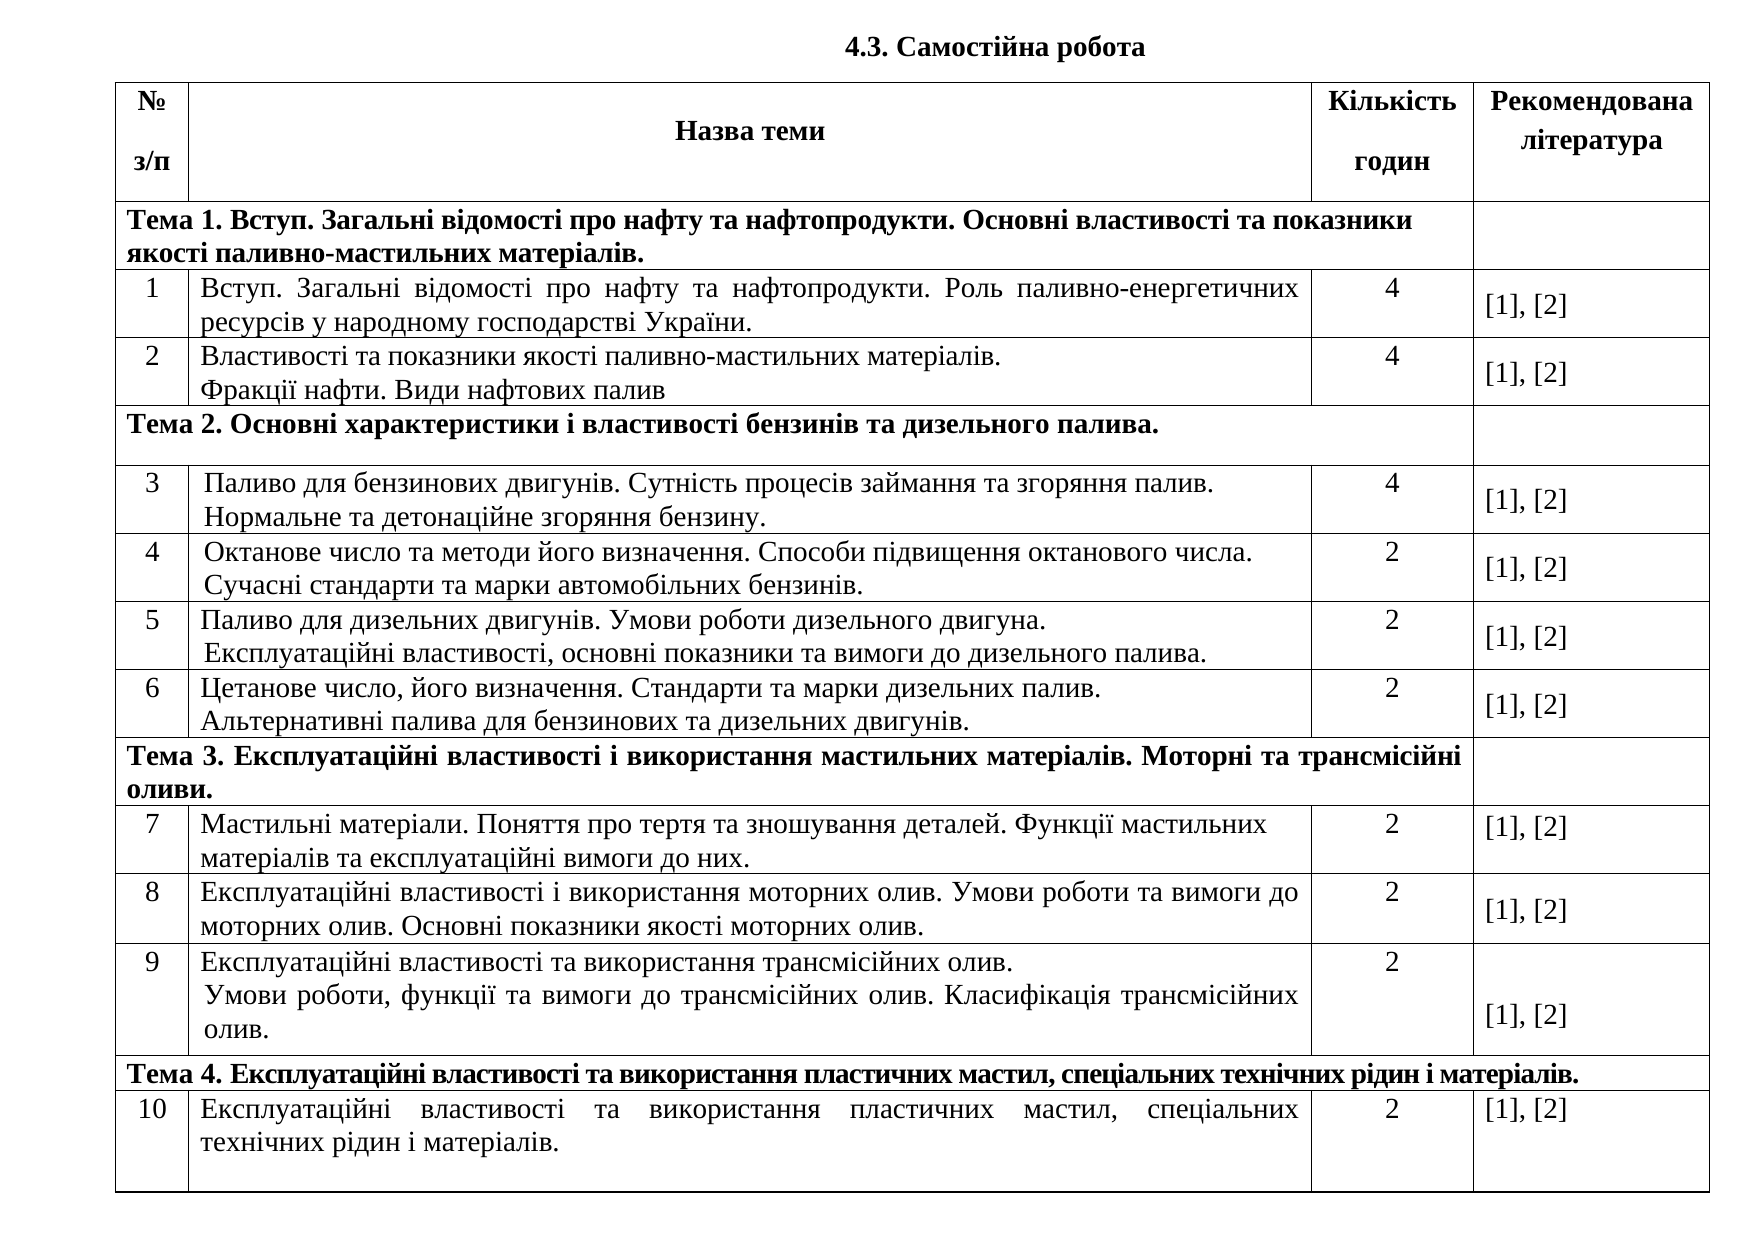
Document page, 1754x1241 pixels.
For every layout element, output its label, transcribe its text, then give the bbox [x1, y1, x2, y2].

table_cell 9 [116, 944, 188, 1055]
table_cell [1474, 406, 1709, 464]
table_cell Паливо для бензинових двигунів. Сутність процесів займання та згоряння палив. Нормальне та детонаційне згоряння бензину. [189, 466, 1311, 533]
table_cell 3 [116, 466, 188, 533]
table_cell 2 [1312, 944, 1473, 1055]
table_cell 2 [1312, 806, 1473, 873]
table_cell 4 [1312, 466, 1473, 533]
table_cell [1], [2] [1474, 338, 1709, 405]
table_cell 2 [116, 338, 188, 405]
table_cell Октанове число та методи його визначення. Способи підвищення октанового числа. Сучасні стандарти та марки автомобільних бензинів. [189, 534, 1311, 601]
table_cell [1], [2] [1474, 670, 1709, 737]
table_cell 7 [116, 806, 188, 873]
text 4.3. Самостійна робота [325, 29, 1665, 63]
table_cell 1 [116, 270, 188, 337]
table_header Кількість годин [1312, 83, 1473, 201]
table_cell 8 [116, 874, 188, 943]
table_cell Вступ. Загальні відомості про нафту та нафтопродукти. Роль паливно-енергетичних ресурсів у народному господарстві України. [189, 270, 1311, 337]
table_cell 4 [1312, 338, 1473, 405]
table_cell [1], [2] [1474, 602, 1709, 669]
table_cell Властивості та показники якості паливно-мастильних матеріалів. Фракції нафти. Види нафтових палив [189, 338, 1311, 405]
table_header № з/п [116, 83, 188, 201]
table_cell [1], [2] [1474, 534, 1709, 601]
table_cell 6 [116, 670, 188, 737]
table_cell Мастильні матеріали. Поняття про тертя та зношування деталей. Функції мастильних матеріалів та експлуатаційні вимоги до них. [189, 806, 1311, 873]
table_cell Тема 1. Вступ. Загальні відомості про нафту та нафтопродукти. Основні властивості та показники якості паливно-мастильних матеріалів. [116, 202, 1473, 269]
table_cell [1], [2] [1474, 1091, 1709, 1191]
table_cell [1474, 738, 1709, 805]
table_cell Експлуатаційні властивості та використання трансмісійних олив. Умови роботи, функції та вимоги до трансмісійних олив. Класифікація трансмісійних олив. [189, 944, 1311, 1055]
table_cell [1], [2] [1474, 874, 1709, 943]
table_cell Експлуатаційні властивості та використання пластичних мастил, спеціальних технічних рідин і матеріалів. [189, 1091, 1311, 1191]
table_cell Тема 2. Основні характеристики і властивості бензинів та дизельного палива. [116, 406, 1473, 464]
table_cell 2 [1312, 1091, 1473, 1191]
table_cell Експлуатаційні властивості і використання моторних олив. Умови роботи та вимоги до моторних олив. Основні показники якості моторних олив. [189, 874, 1311, 943]
table_cell 2 [1312, 670, 1473, 737]
table_header Рекомендована література [1474, 83, 1709, 201]
table_header Назва теми [189, 83, 1311, 201]
table_cell Паливо для дизельних двигунів. Умови роботи дизельного двигуна. Експлуатаційні властивості, основні показники та вимоги до дизельного палива. [189, 602, 1311, 669]
table_cell [1474, 202, 1709, 269]
table_cell 2 [1312, 602, 1473, 669]
table_cell 10 [116, 1091, 188, 1191]
table_cell Тема 3. Експлуатаційні властивості і використання мастильних матеріалів. Моторні та трансмісійні оливи. [116, 738, 1473, 805]
table_cell [1], [2] [1474, 944, 1709, 1055]
table_cell 2 [1312, 874, 1473, 943]
table_cell 2 [1312, 534, 1473, 601]
table_cell 4 [1312, 270, 1473, 337]
table_cell 4 [116, 534, 188, 601]
table_cell 5 [116, 602, 188, 669]
table_cell Цетанове число, його визначення. Стандарти та марки дизельних палив. Альтернативні палива для бензинових та дизельних двигунів. [189, 670, 1311, 737]
table_cell [1], [2] [1474, 270, 1709, 337]
table_cell Тема 4. Експлуатаційні властивості та використання пластичних мастил, спеціальних технічних рідин і матеріалів. [116, 1056, 1709, 1090]
table_cell [1], [2] [1474, 806, 1709, 873]
table_cell [1], [2] [1474, 466, 1709, 533]
